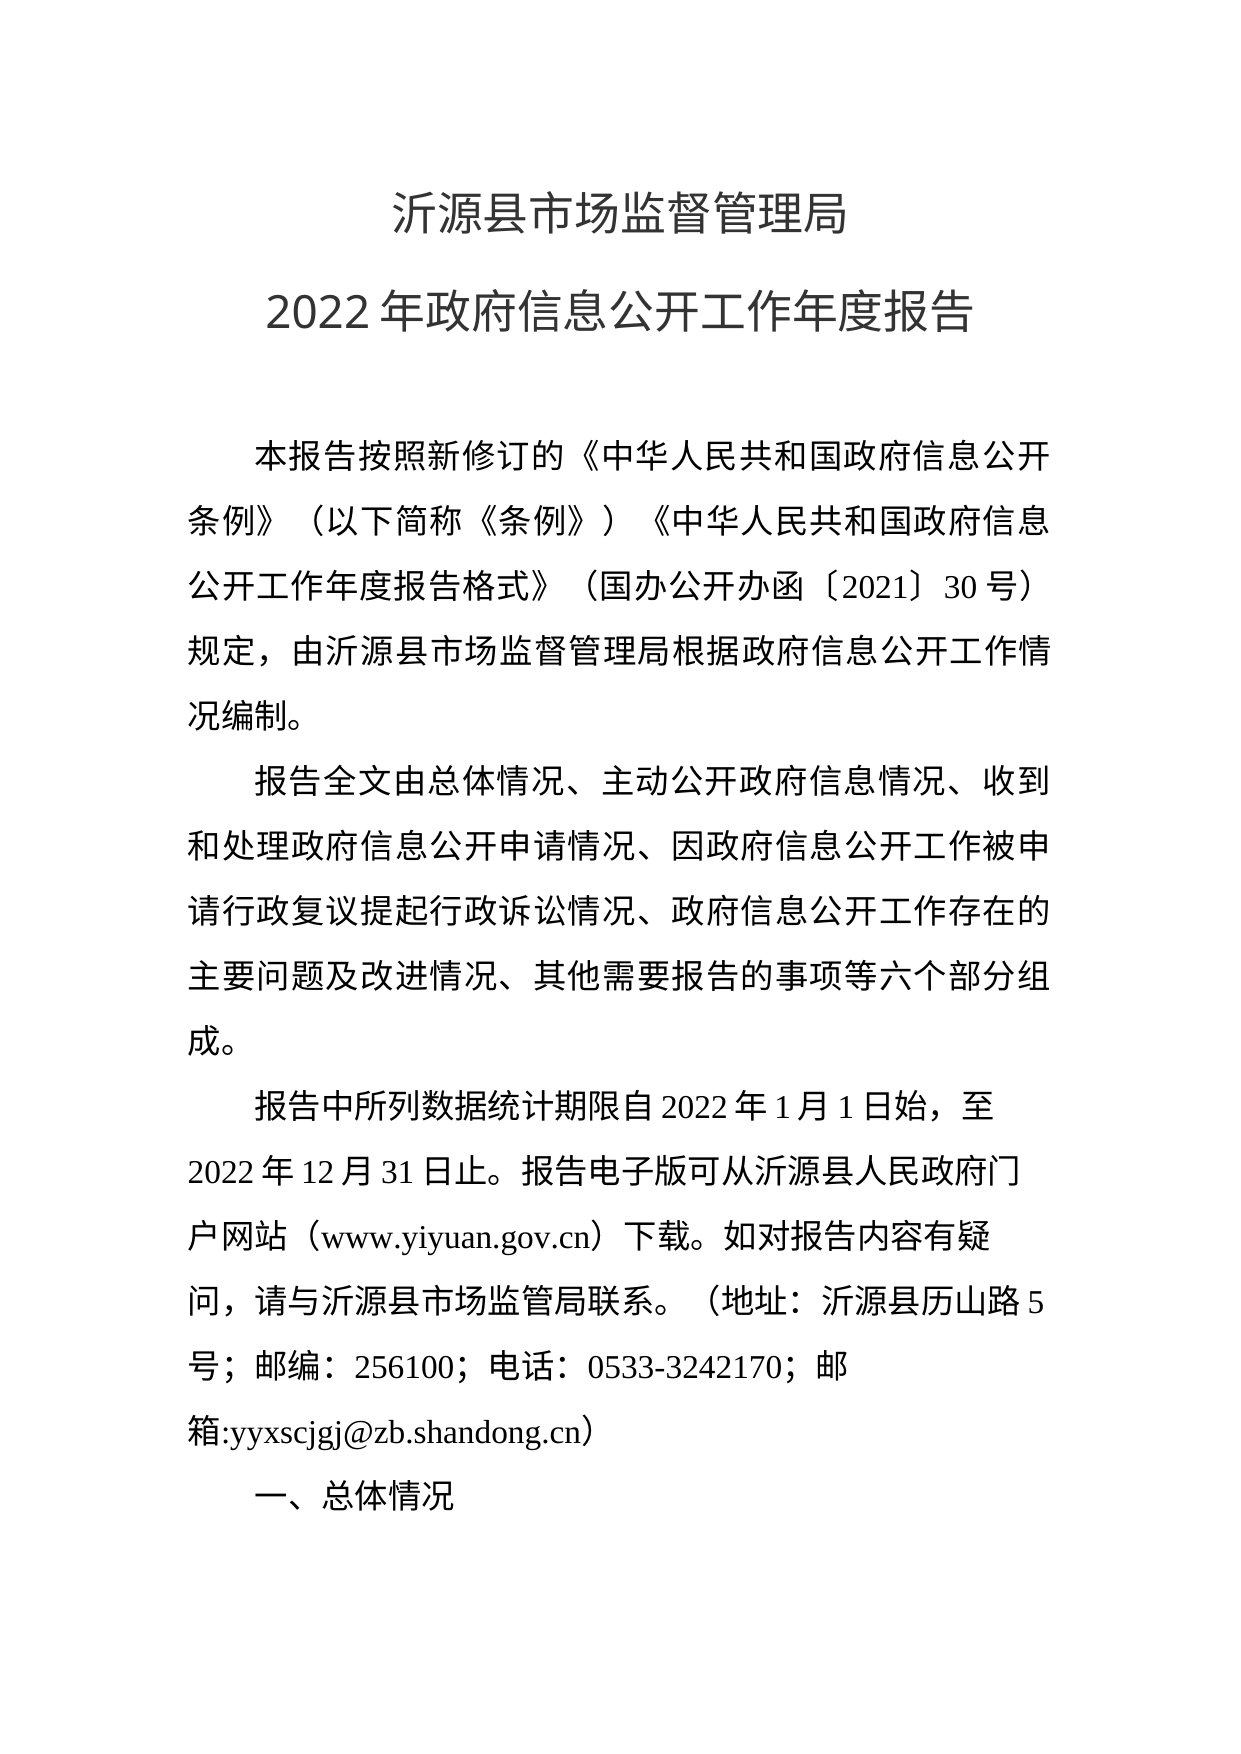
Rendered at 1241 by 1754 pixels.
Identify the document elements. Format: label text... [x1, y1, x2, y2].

text 一、总体情况 [187, 1462, 1053, 1527]
subtitle 2022年政府信息公开工作年度报告 [187, 259, 1053, 357]
subtitle 沂源县市场监督管理局 [187, 162, 1053, 259]
list 报告全文由总体情况、主动公开政府信息情况、收到和处理政府信息公开申请情况、因政府信息公开工作被申请行政复议提起行政诉讼情况、政府信息公开工作存在的主要问题及改进情况、其他需要报告的事项等六个部分组成。 [187, 747, 1053, 1072]
list 本报告按照新修订的《中华人民共和国政府信息公开条例》（以下简称《条例》）《中华人民共和国政府信息公开工作年度报告格式》（国办公开办函〔2021〕30号）规定，由沂源县市场监督管理局根据政府信息公开工作情况编制。 [187, 422, 1053, 747]
text 报告中所列数据统计期限自2022年1月1日始，至2022年12月31日止。报告电子版可从沂源县人民政府门户网站（www.yiyuan.gov.cn）下载。如对报告内容有疑问，请与沂源县市场监管局联系。（地址：沂源县历山路5号；邮编：256100；电话：0533-3242170；邮箱:yyxscjgj@zb.shandong.cn） [187, 1072, 1053, 1462]
